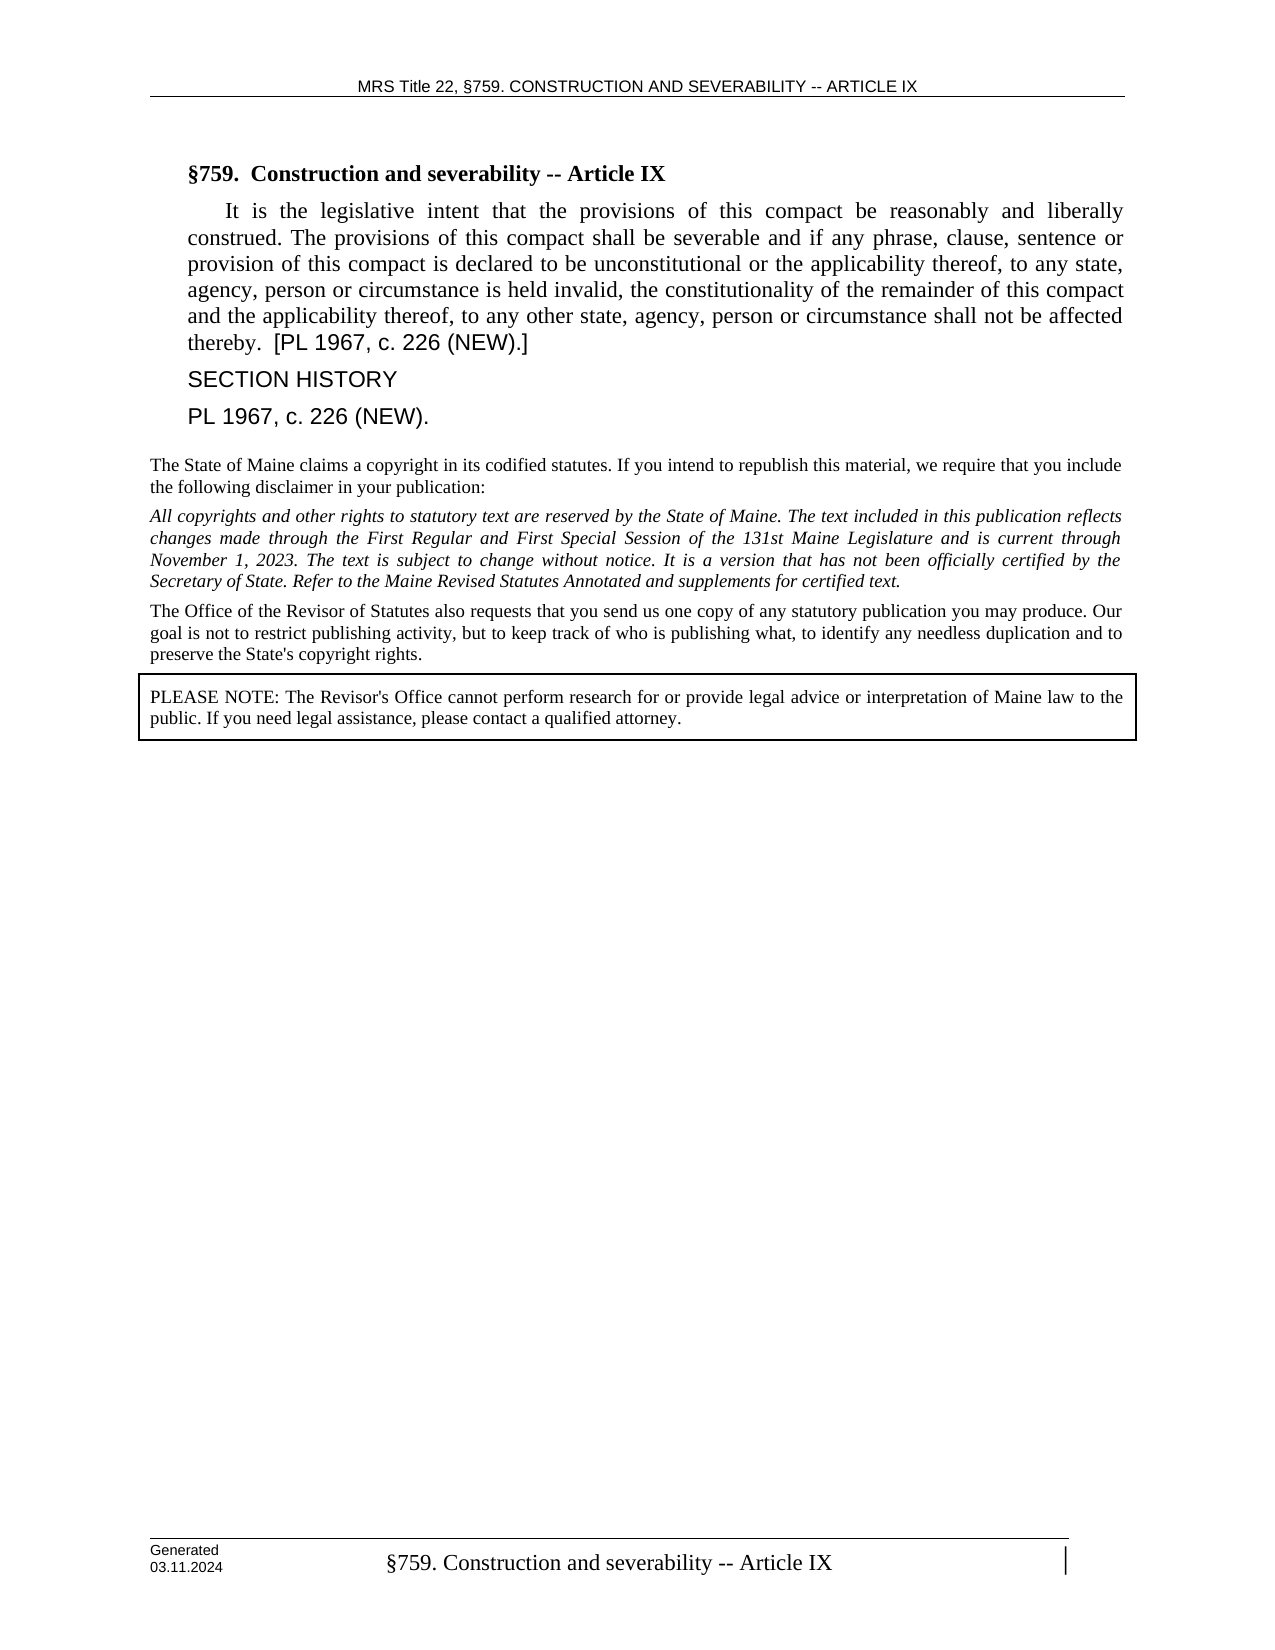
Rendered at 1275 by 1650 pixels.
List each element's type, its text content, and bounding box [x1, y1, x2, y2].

text SECTION HISTORY [187, 366, 1125, 392]
text It is the legislative intent that the provisions of this compact be reasonably and liberally construed. The provisions of this compact shall be severable and if any phrase, clause, sentence or provision of this compact is declared to be unconstitutional or the applicability thereof, to any state, agency, person or circumstance is held invalid, the constitutionality of the remainder of this compact and the applicability thereof, to any other state, agency, person or circumstance shall not be affected thereby. [PL 1967, c. 226 (NEW).] [187, 197, 1125, 355]
text The Office of the Revisor of Statutes also requests that you send us one copy of any statutory publication you may produce. Our goal is not to restrict publishing activity, but to keep track of who is publishing what, to identify any needless duplication and to preserve the State's copyright rights. [150, 600, 1125, 665]
text All copyrights and other rights to statutory text are reserved by the State of Maine. The text included in this publication reflects changes made through the First Regular and First Special Session of the 131st Maine Legislature and is current through November 1, 2023 . The text is subject to change without notice. It is a version that has not been officially certified by the Secretary of State. Refer to the Maine Revised Statutes Annotated and supplements for certified text. [150, 505, 1125, 592]
text §759. Construction and severability -- Article IX [187, 160, 1125, 187]
text PL 1967, c. 226 (NEW). [187, 403, 1125, 429]
text PLEASE NOTE: The Revisor's Office cannot perform research for or provide legal advice or interpretation of Maine law to the public. If you need legal assistance, please contact a qualified attorney. [140, 675, 1135, 739]
text The State of Maine claims a copyright in its codified statutes. If you intend to republish this material, we require that you include the following disclaimer in your publication: [150, 454, 1125, 497]
